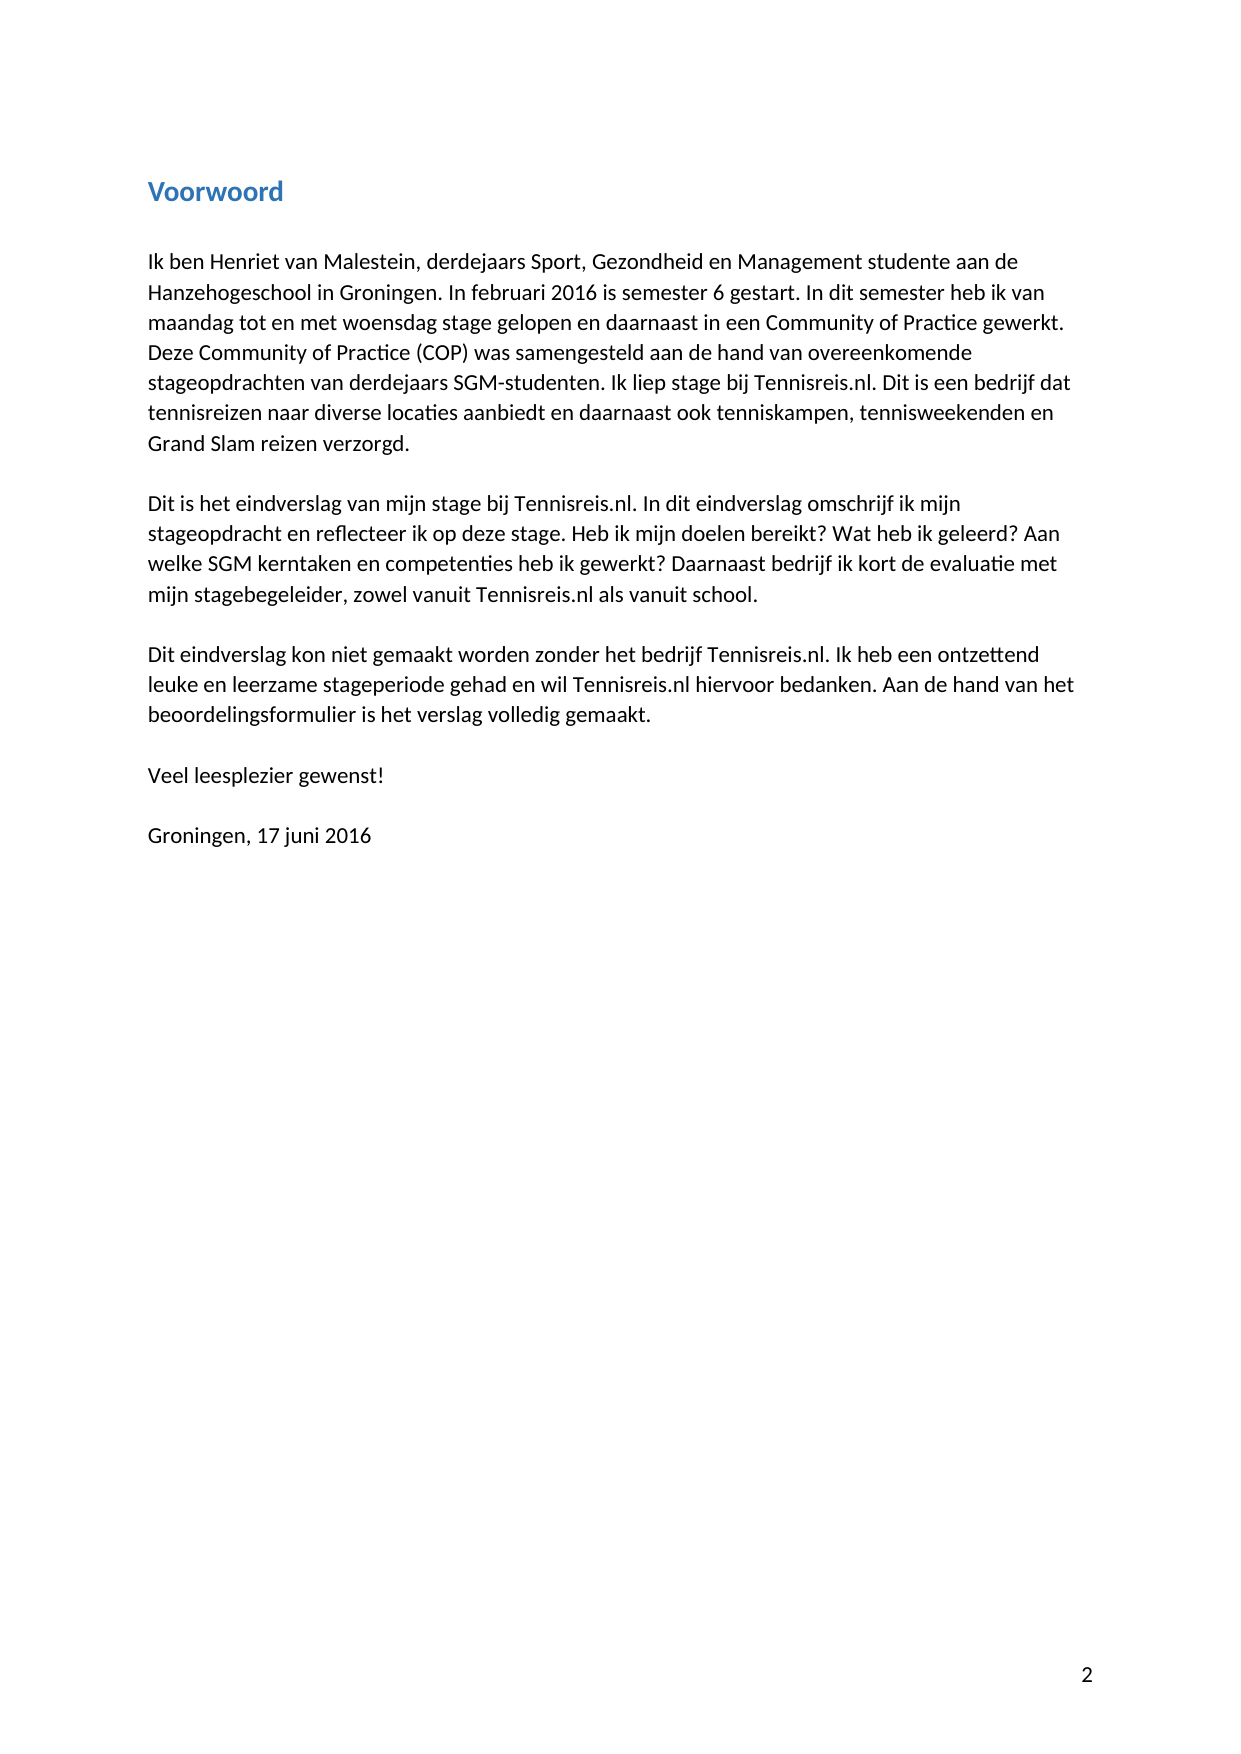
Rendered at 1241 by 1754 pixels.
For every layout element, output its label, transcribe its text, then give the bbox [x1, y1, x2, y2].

text Veel leesplezier gewenst! [148, 761, 1093, 789]
text Ik ben Henriet van Malestein, derdejaars Sport, Gezondheid en Management studente aan de Hanzehogeschool in Groningen. In februari 2016 is semester 6 gestart. In dit semester heb ik van maandag tot en met woensdag stage gelopen en daarnaast in een Community of Practice gewerkt. Deze Community of Practice (COP) was samengesteld aan de hand van overeenkomende stageopdrachten van derdejaars SGM-studenten. Ik liep stage bij Tennisreis.nl. Dit is een bedrijf dat tennisreizen naar diverse locaties aanbiedt en daarnaast ook tenniskampen, tennisweekenden en Grand Slam reizen verzorgd. [148, 247, 1093, 457]
subtitle Voorwoord [148, 173, 1093, 208]
text Groningen, 17 juni 2016 [148, 821, 1093, 849]
text Dit is het eindverslag van mijn stage bij Tennisreis.nl. In dit eindverslag omschrijf ik mijn stageopdracht en reflecteer ik op deze stage. Heb ik mijn doelen bereikt? Wat heb ik geleerd? Aan welke SGM kerntaken en competenties heb ik gewerkt? Daarnaast bedrijf ik kort de evaluatie met mijn stagebegeleider, zowel vanuit Tennisreis.nl als vanuit school. [148, 489, 1093, 608]
text Dit eindverslag kon niet gemaakt worden zonder het bedrijf Tennisreis.nl. Ik heb een ontzettend leuke en leerzame stageperiode gehad en wil Tennisreis.nl hiervoor bedanken. Aan de hand van het beoordelingsformulier is het verslag volledig gemaakt. [148, 640, 1093, 729]
